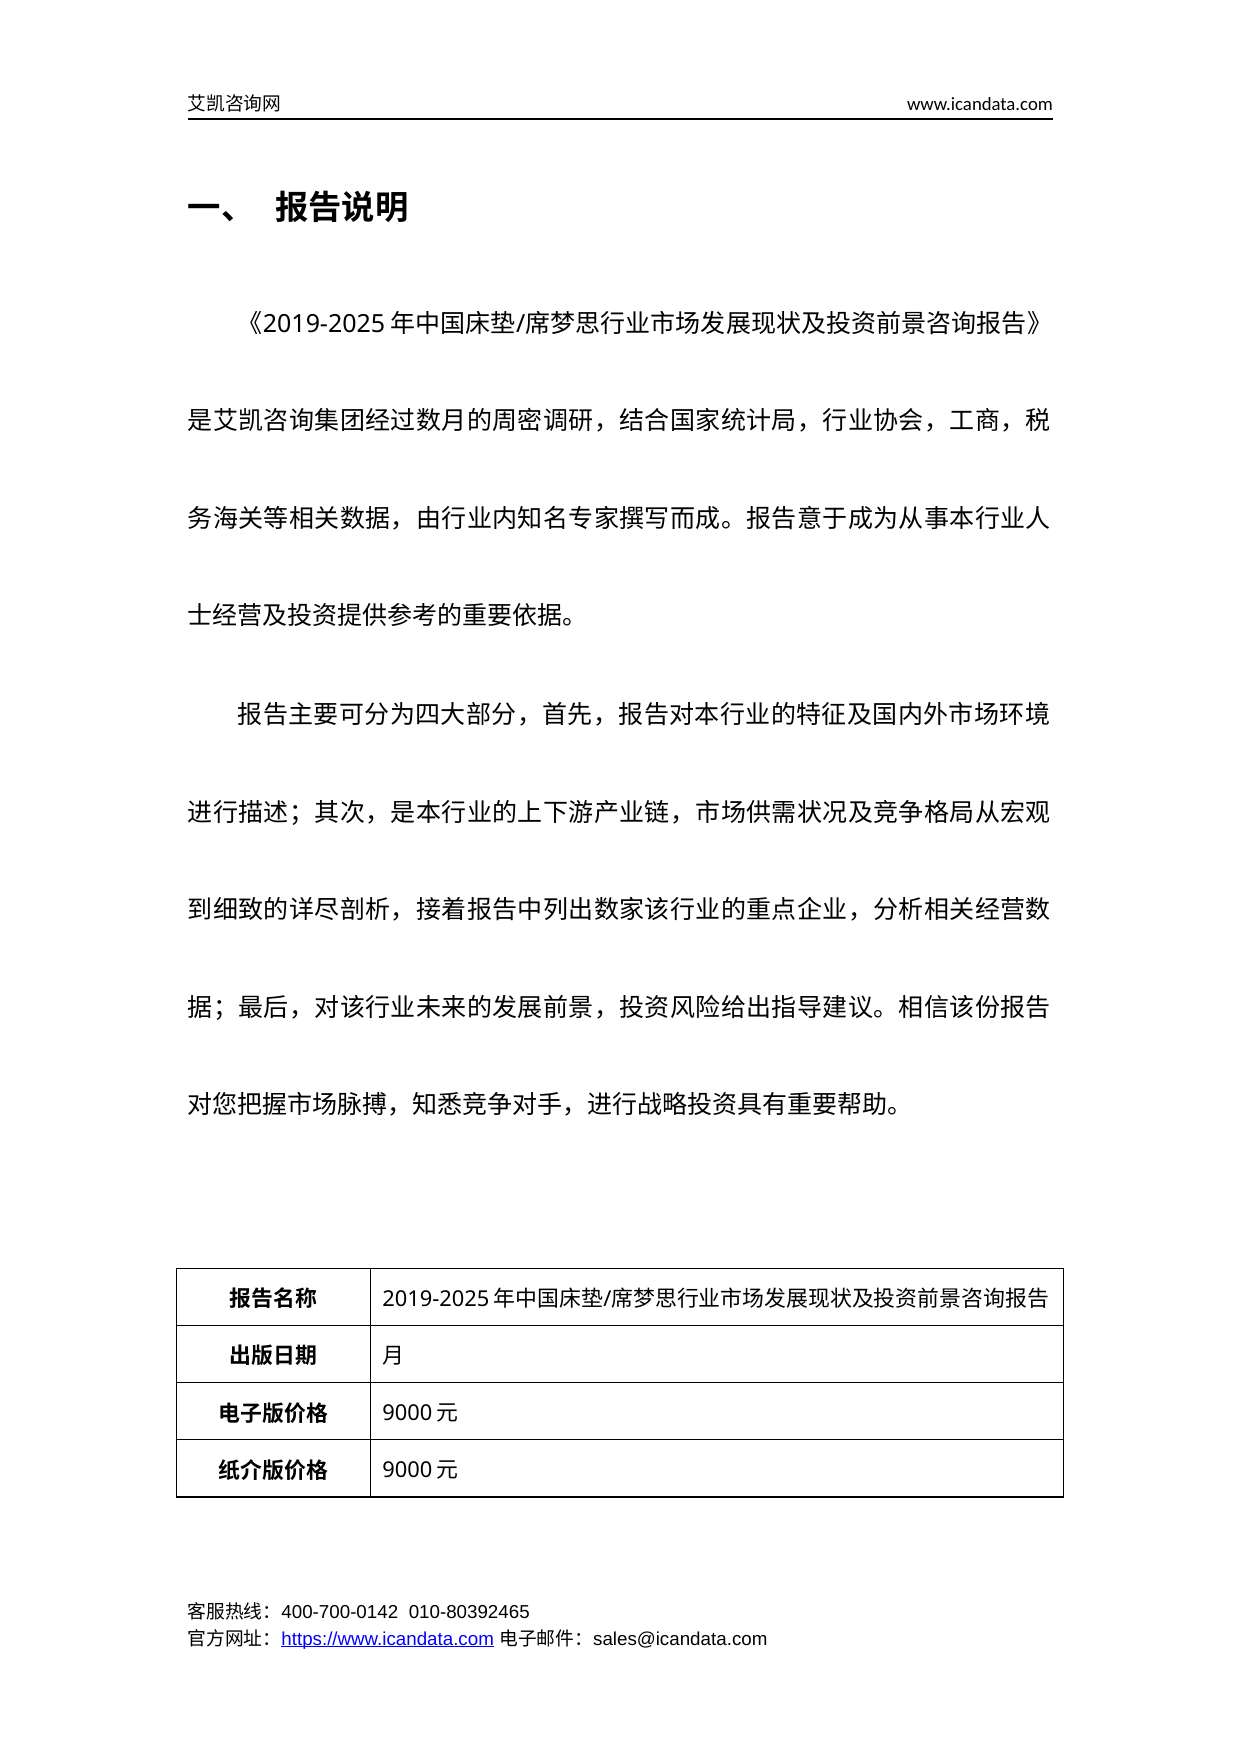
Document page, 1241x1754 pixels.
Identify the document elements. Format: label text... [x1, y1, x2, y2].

table_cell 电子版价格 [177, 1383, 370, 1439]
table_cell 出版日期 [177, 1326, 370, 1382]
text 报告主要可分为四大部分，首先，报告对本行业的特征及国内外市场环境进行描述；其次，是本行业的上下游产业链，市场供需状况及竞争格局从宏观到细致的详尽剖析，接着报告中列出数家该行业的重点企业，分析相关经营数据；最后，对该行业未来的发展前景，投资风险给出指导建议。相信该份报告对您把握市场脉搏，知悉竞争对手，进行战略投资具有重要帮助。 [187, 681, 1053, 1136]
table_cell 9000元 [371, 1440, 1063, 1496]
table_cell 纸介版价格 [177, 1440, 370, 1496]
table_cell 月 [371, 1326, 1063, 1382]
table_header 2019-2025年中国床垫/席梦思行业市场发展现状及投资前景咨询报告 [371, 1269, 1063, 1325]
table_cell 9000元 [371, 1383, 1063, 1439]
table_header 报告名称 [177, 1269, 370, 1325]
text 《2019-2025年中国床垫/席梦思行业市场发展现状及投资前景咨询报告》是艾凯咨询集团经过数月的周密调研，结合国家统计局，行业协会，工商，税务海关等相关数据，由行业内知名专家撰写而成。报告意于成为从事本行业人士经营及投资提供参考的重要依据。 [187, 289, 1053, 646]
subtitle 报告说明 [187, 172, 1053, 237]
